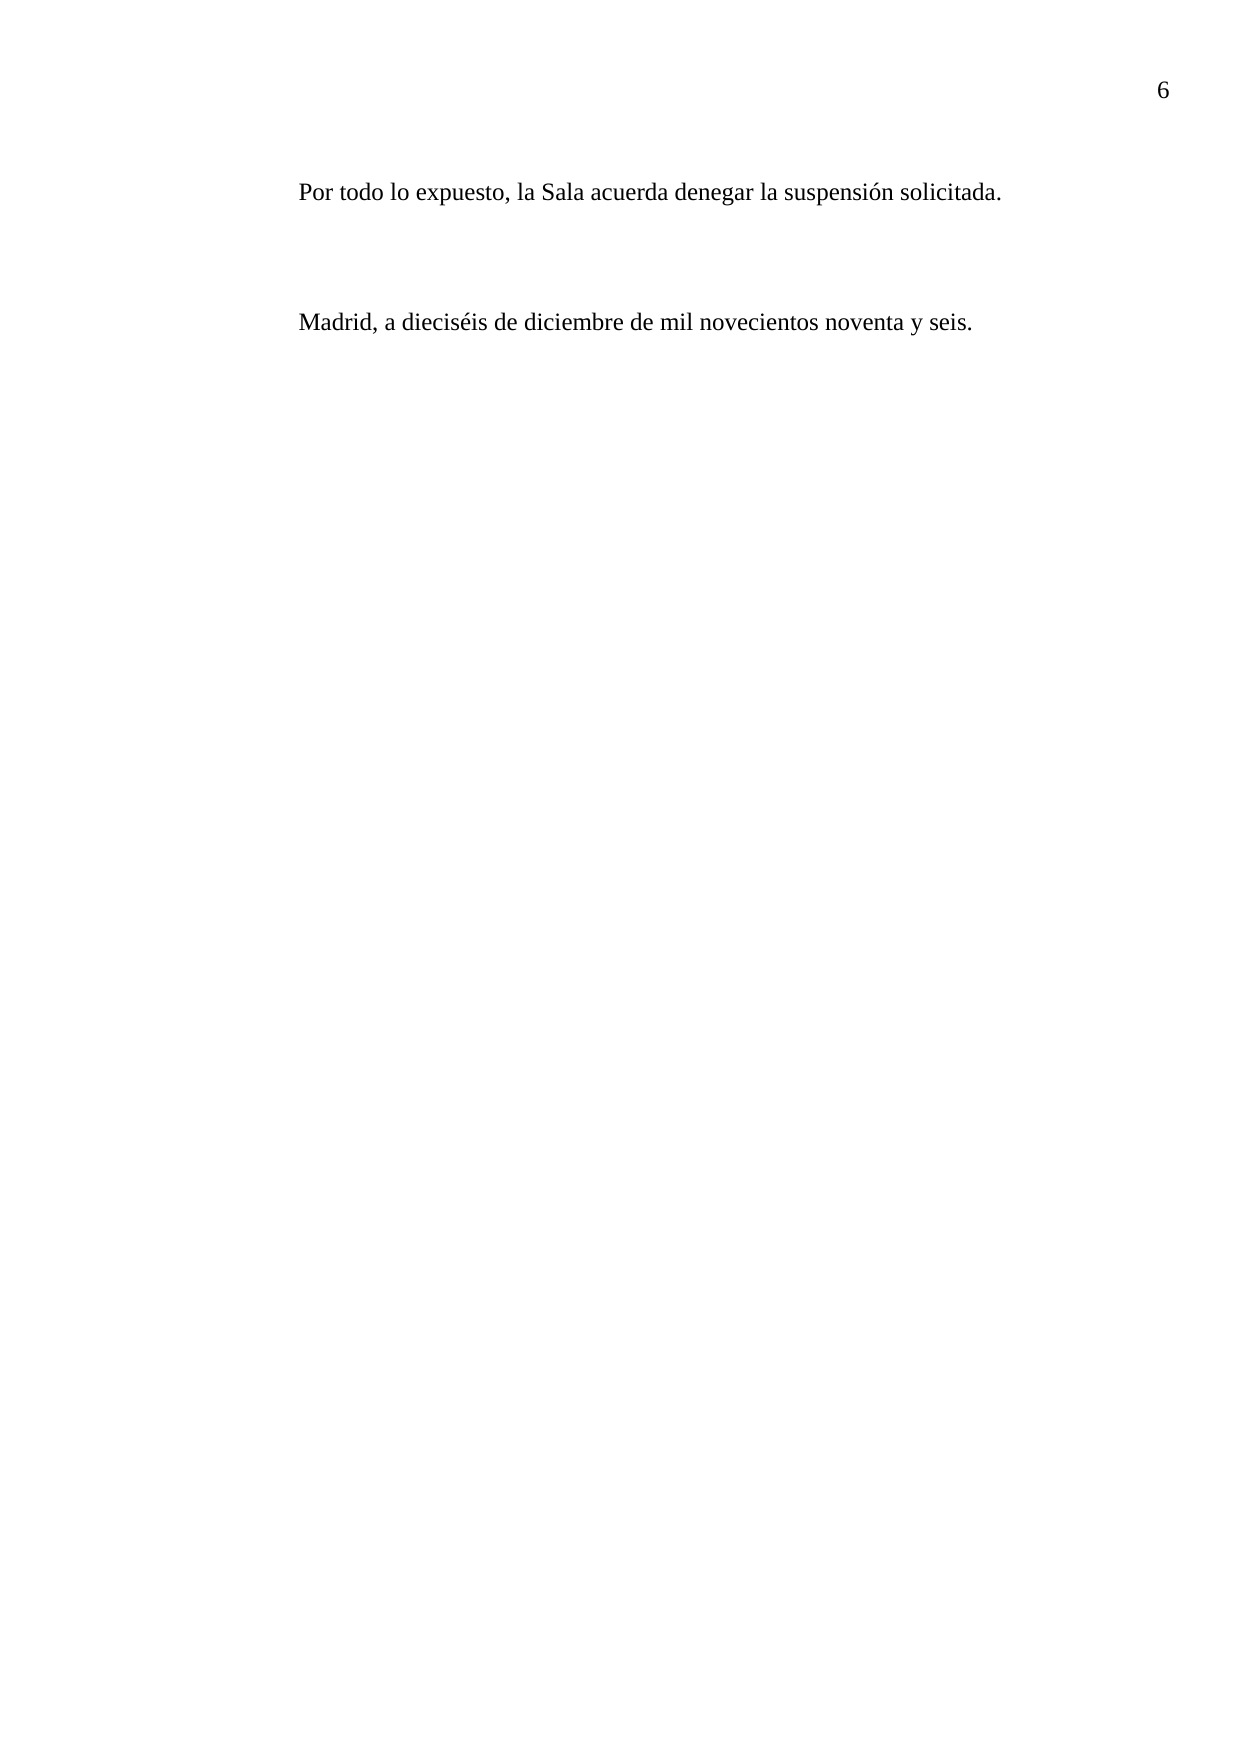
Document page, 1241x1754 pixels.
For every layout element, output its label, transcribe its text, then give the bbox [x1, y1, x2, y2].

text Madrid, a dieciséis de diciembre de mil novecientos noventa y seis. [224, 307, 1169, 335]
text Por todo lo expuesto, la Sala acuerda denegar la suspensión solicitada. [224, 177, 1169, 206]
